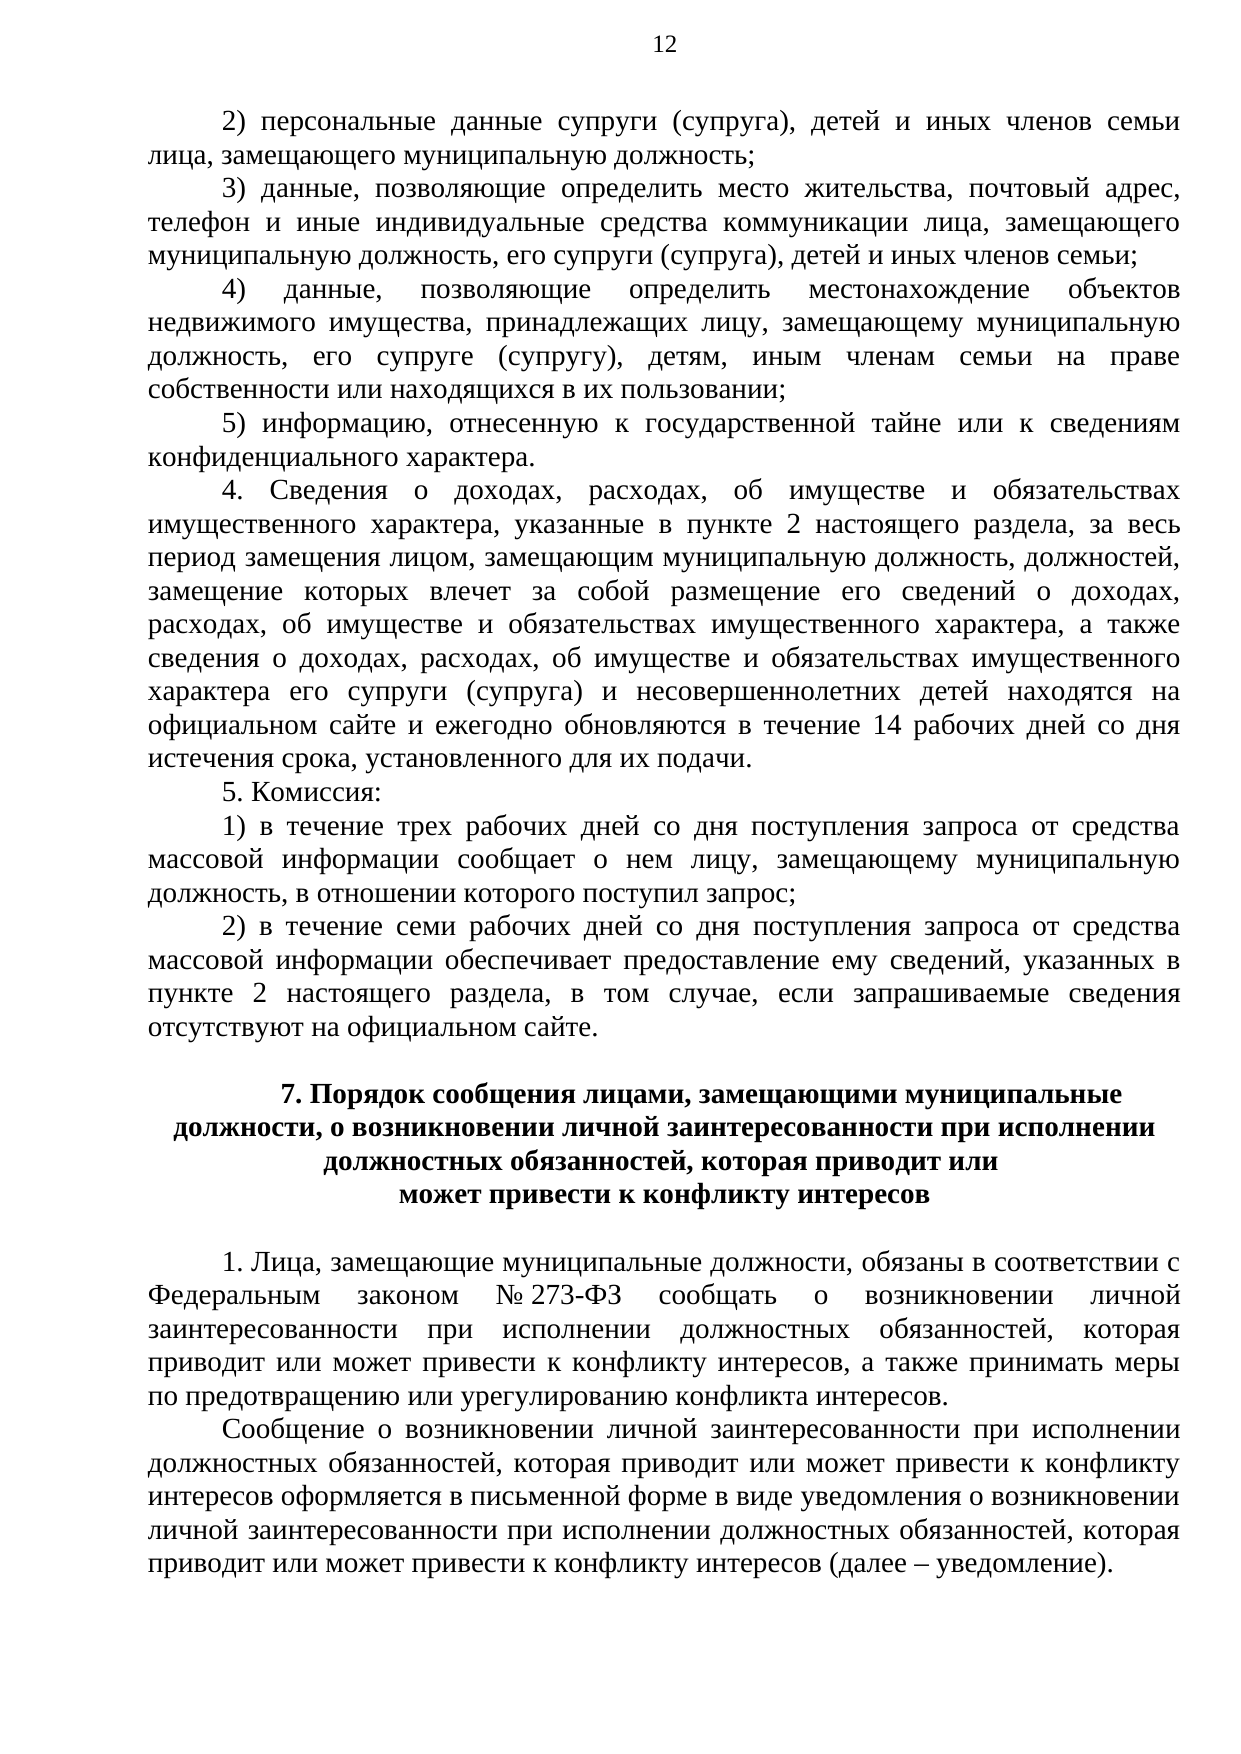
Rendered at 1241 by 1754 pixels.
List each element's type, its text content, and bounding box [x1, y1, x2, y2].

text 1) в течение трех рабочих дней со дня поступления запроса от средства массовой информации сообщает о нем лицу, замещающему муниципальную должность, в отношении которого поступил запрос; [148, 808, 1181, 908]
text 2) персональные данные супруги (супруга), детей и иных членов семьи лица, замещающего муниципальную должность; [148, 103, 1181, 170]
text 1. Лица, замещающие муниципальные должности, обязаны в соответствии с Федеральным законом № 273-ФЗ сообщать о возникновении личной заинтересованности при исполнении должностных обязанностей, которая приводит или может привести к конфликту интересов, а также принимать меры по предотвращению или урегулированию конфликта интересов. [148, 1244, 1181, 1411]
text 5) информацию, отнесенную к государственной тайне или к сведениям конфиденциального характера. [148, 405, 1181, 472]
text 5. Комиссия: [148, 774, 1181, 808]
text 2) в течение семи рабочих дней со дня поступления запроса от средства массовой информации обеспечивает предоставление ему сведений, указанных в пункте 2 настоящего раздела, в том случае, если запрашиваемые сведения отсутствуют на официальном сайте. [148, 908, 1181, 1042]
text 3) данные, позволяющие определить место жительства, почтовый адрес, телефон и иные индивидуальные средства коммуникации лица, замещающего муниципальную должность, его супруги (супруга), детей и иных членов семьи; [148, 170, 1181, 271]
text 4. Сведения о доходах, расходах, об имуществе и обязательствах имущественного характера, указанные в пункте 2 настоящего раздела, за весь период замещения лицом, замещающим муниципальную должность, должностей, замещение которых влечет за собой размещение его сведений о доходах, расходах, об имуществе и обязательствах имущественного характера, а также сведения о доходах, расходах, об имуществе и обязательствах имущественного характера его супруги (супруга) и несовершеннолетних детей находятся на официальном сайте и ежегодно обновляются в течение 14 рабочих дней со дня истечения срока, установленного для их подачи. [148, 472, 1181, 774]
text 7. Порядок сообщения лицами, замещающими муниципальные должности, о возникновении личной заинтересованности при исполнении должностных обязанностей, которая приводит или может привести к конфликту интересов [148, 1076, 1181, 1210]
text Сообщение о возникновении личной заинтересованности при исполнении должностных обязанностей, которая приводит или может привести к конфликту интересов оформляется в письменной форме в виде уведомления о возникновении личной заинтересованности при исполнении должностных обязанностей, которая приводит или может привести к конфликту интересов (далее – уведомление). [148, 1411, 1181, 1579]
text 4) данные, позволяющие определить местонахождение объектов недвижимого имущества, принадлежащих лицу, замещающему муниципальную должность, его супруге (супругу), детям, иным членам семьи на праве собственности или находящихся в их пользовании; [148, 271, 1181, 405]
